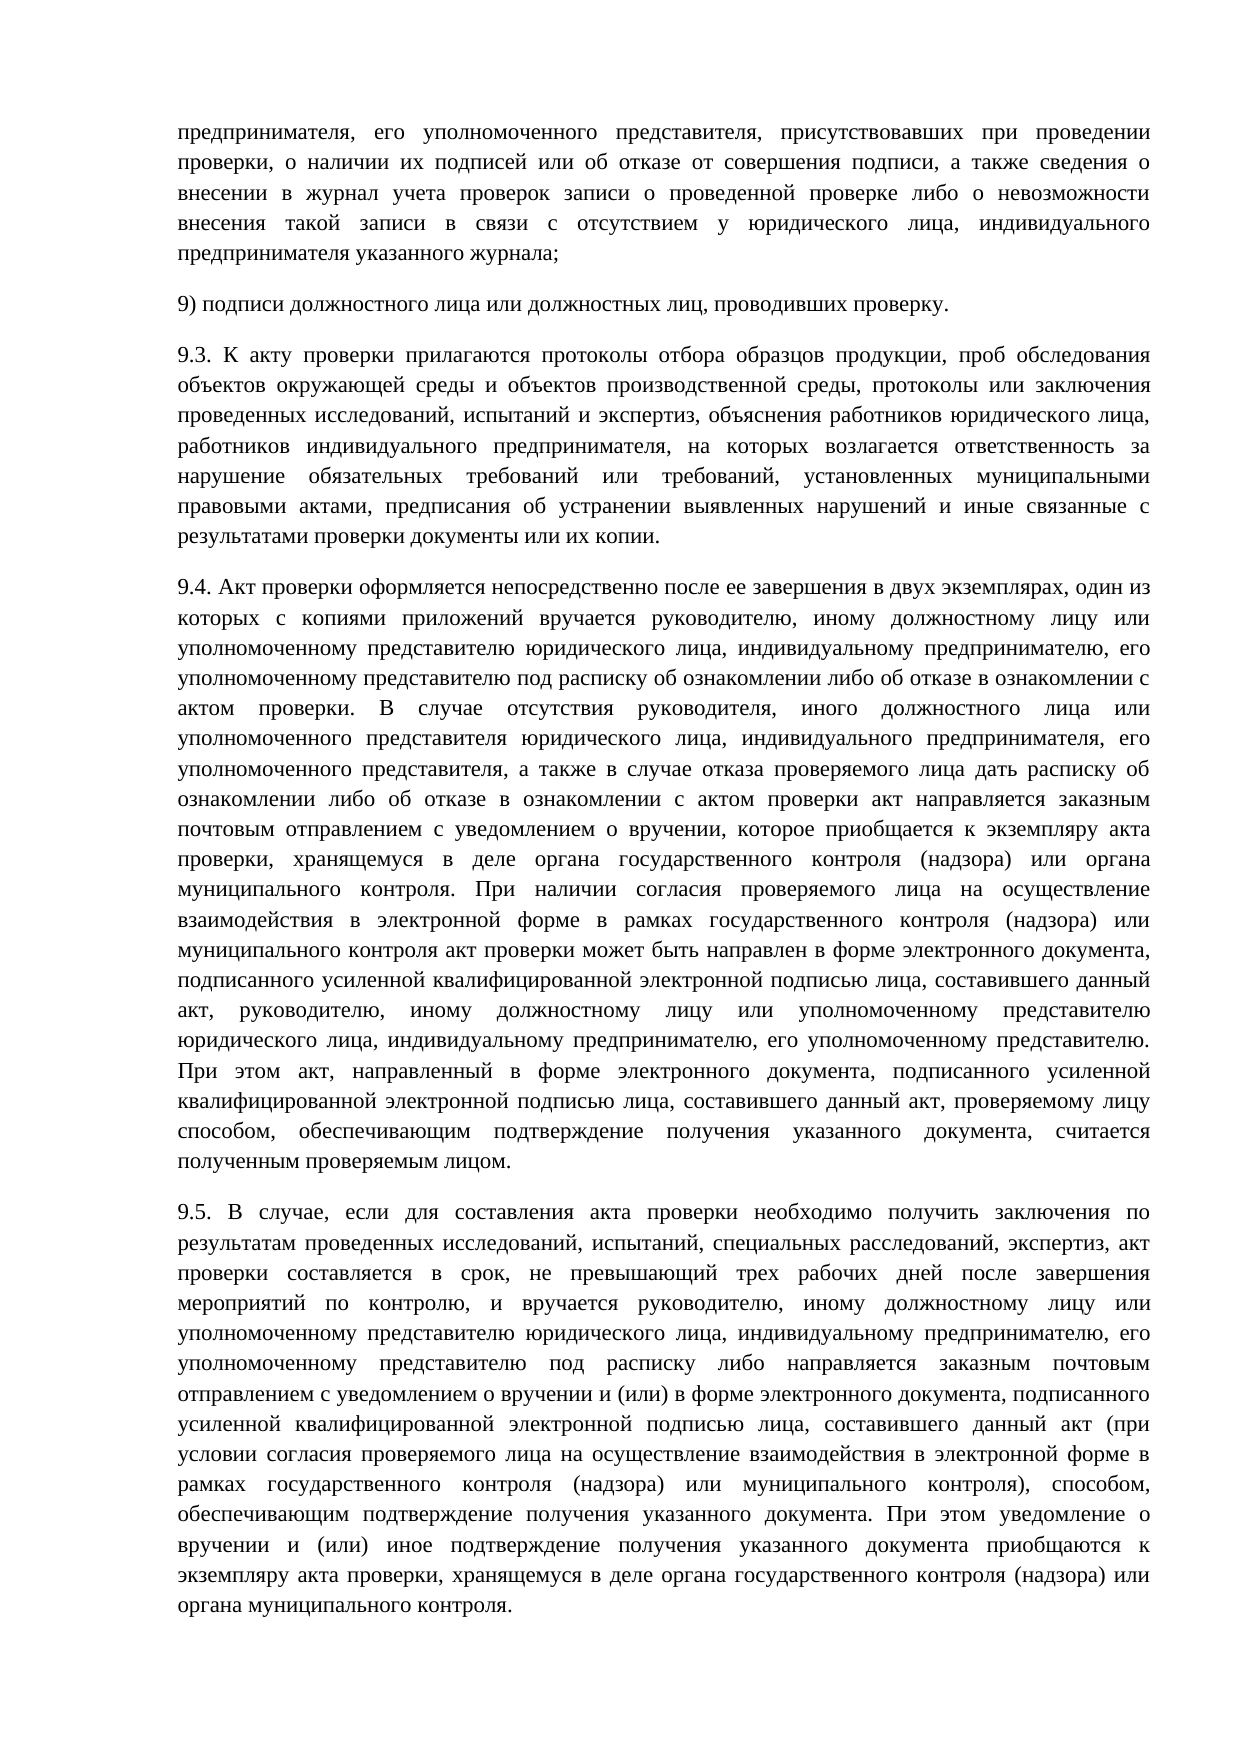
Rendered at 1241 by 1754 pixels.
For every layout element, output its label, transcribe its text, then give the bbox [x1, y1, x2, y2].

text 9.4. Акт проверки оформляется непосредственно после ее завершения в двух экземплярах, один из которых с копиями приложений вручается руководителю, иному должностному лицу или уполномоченному представителю юридического лица, индивидуальному предпринимателю, его уполномоченному представителю под расписку об ознакомлении либо об отказе в ознакомлении с актом проверки. В случае отсутствия руководителя, иного должностного лица или уполномоченного представителя юридического лица, индивидуального предпринимателя, его уполномоченного представителя, а также в случае отказа проверяемого лица дать расписку об ознакомлении либо об отказе в ознакомлении с актом проверки акт направляется заказным почтовым отправлением с уведомлением о вручении, которое приобщается к экземпляру акта проверки, хранящемуся в деле органа государственного контроля (надзора) или органа муниципального контроля. При наличии согласия проверяемого лица на осуществление взаимодействия в электронной форме в рамках государственного контроля (надзора) или муниципального контроля акт проверки может быть направлен в форме электронного документа, подписанного усиленной квалифицированной электронной подписью лица, составившего данный акт, руководителю, иному должностному лицу или уполномоченному представителю юридического лица, индивидуальному предпринимателю, его уполномоченному представителю. При этом акт, направленный в форме электронного документа, подписанного усиленной квалифицированной электронной подписью лица, составившего данный акт, проверяемому лицу способом, обеспечивающим подтверждение получения указанного документа, считается полученным проверяемым лицом. [177, 573, 1152, 1174]
text 9.3. К акту проверки прилагаются протоколы отбора образцов продукции, проб обследования объектов окружающей среды и объектов производственной среды, протоколы или заключения проведенных исследований, испытаний и экспертиз, объяснения работников юридического лица, работников индивидуального предпринимателя, на которых возлагается ответственность за нарушение обязательных требований или требований, установленных муниципальными правовыми актами, предписания об устранении выявленных нарушений и иные связанные с результатами проверки документы или их копии. [177, 341, 1152, 549]
text 9.5. В случае, если для составления акта проверки необходимо получить заключения по результатам проведенных исследований, испытаний, специальных расследований, экспертиз, акт проверки составляется в срок, не превышающий трех рабочих дней после завершения мероприятий по контролю, и вручается руководителю, иному должностному лицу или уполномоченному представителю юридического лица, индивидуальному предпринимателю, его уполномоченному представителю под расписку либо направляется заказным почтовым отправлением с уведомлением о вручении и (или) в форме электронного документа, подписанного усиленной квалифицированной электронной подписью лица, составившего данный акт (при условии согласия проверяемого лица на осуществление взаимодействия в электронной форме в рамках государственного контроля (надзора) или муниципального контроля), способом, обеспечивающим подтверждение получения указанного документа. При этом уведомление о вручении и (или) иное подтверждение получения указанного документа приобщаются к экземпляру акта проверки, хранящемуся в деле органа государственного контроля (надзора) или органа муниципального контроля. [177, 1198, 1152, 1617]
text 9) подписи должностного лица или должностных лиц, проводивших проверку. [177, 290, 1152, 316]
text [177, 118, 1152, 265]
